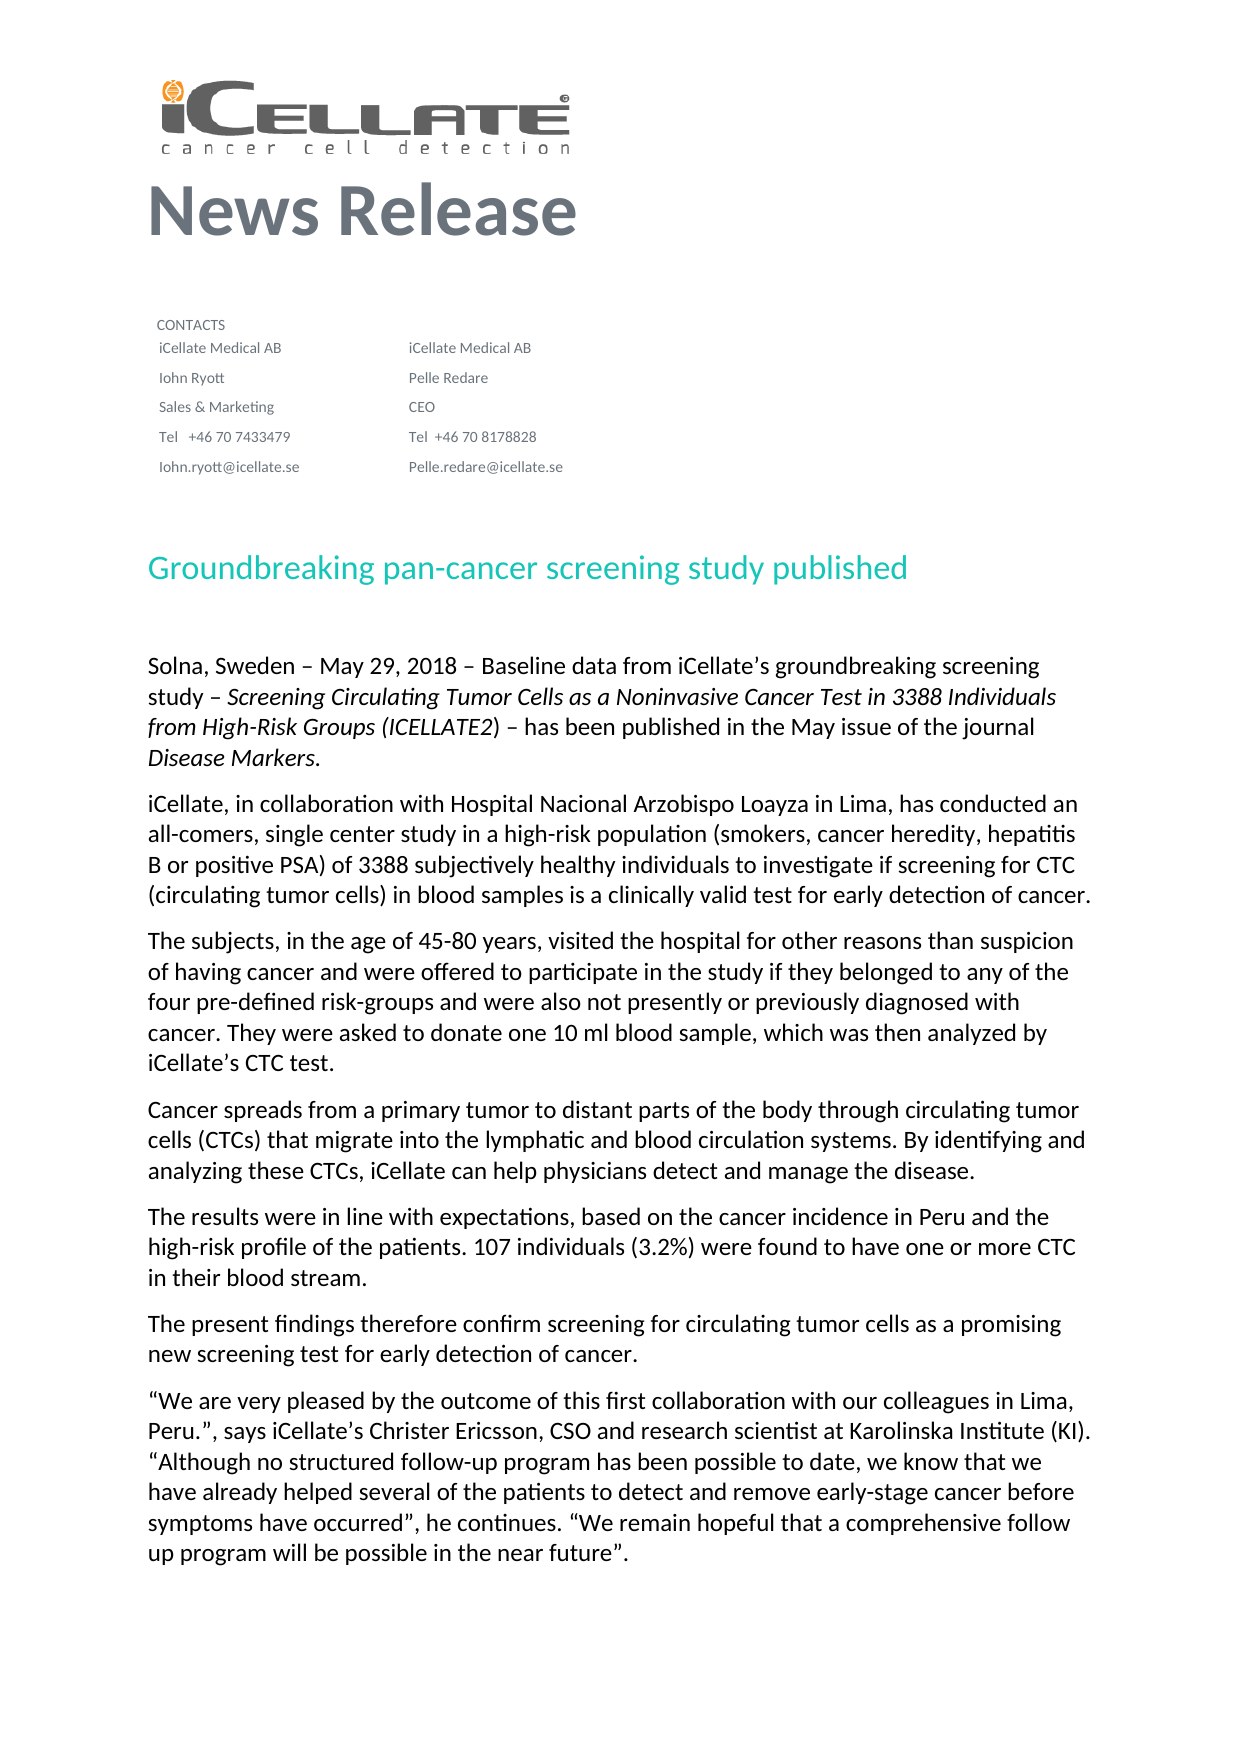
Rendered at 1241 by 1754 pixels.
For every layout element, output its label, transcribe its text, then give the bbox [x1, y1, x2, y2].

text “We are very pleased by the outcome of this first collaboration with our colleagues in Lima, Peru.”, says iCellate’s Christer Ericsson, CSO and research scientist at Karolinska Institute (KI). “Although no structured follow-up program has been possible to date, we know that we have already helped several of the patients to detect and remove early-stage cancer before symptoms have occurred”, he continues. “We remain hopeful that a comprehensive follow up program will be possible in the near future”. [148, 1385, 1093, 1568]
text Solna, Sweden – May 29, 2018 – Baseline data from iCellate’s groundbreaking screening study – Screening Circulating Tumor Cells as a Noninvasive Cancer Test in 3388 Individuals from High-Risk Groups (ICELLATE2) – has been published in the May issue of the journal Disease Markers. [148, 650, 1093, 772]
text The results were in line with expectations, based on the cancer incidence in Peru and the high-risk profile of the patients. 107 individuals (3.2%) were found to have one or more CTC in their blood stream. [148, 1201, 1093, 1292]
text The subjects, in the age of 45-80 years, visited the hospital for other reasons than suspicion of having cancer and were offered to participate in the study if they belonged to any of the four pre-defined risk-groups and were also not presently or previously diagnosed with cancer. They were asked to donate one 10 ml blood sample, which was then analyzed by iCellate’s CTC test. [148, 926, 1093, 1078]
picture [156, 73, 573, 159]
text iCellate, in collaboration with Hospital Nacional Arzobispo Loayza in Lima, has conducted an all-comers, single center study in a high-risk population (smokers, cancer heredity, hepatitis B or positive PSA) of 3388 subjectively healthy individuals to investigate if screening for CTC (circulating tumor cells) in blood samples is a clinically valid test for early detection of cancer. [148, 788, 1093, 910]
subtitle Groundbreaking pan-cancer screening study published [148, 546, 1093, 588]
text The present findings therefore confirm screening for circulating tumor cells as a promising new screening test for early detection of cancer. [148, 1308, 1093, 1369]
text Cancer spreads from a primary tumor to distant parts of the body through circulating tumor cells (CTCs) that migrate into the lymphatic and blood circulation systems. By identifying and analyzing these CTCs, iCellate can help physicians detect and manage the disease. [148, 1094, 1093, 1185]
